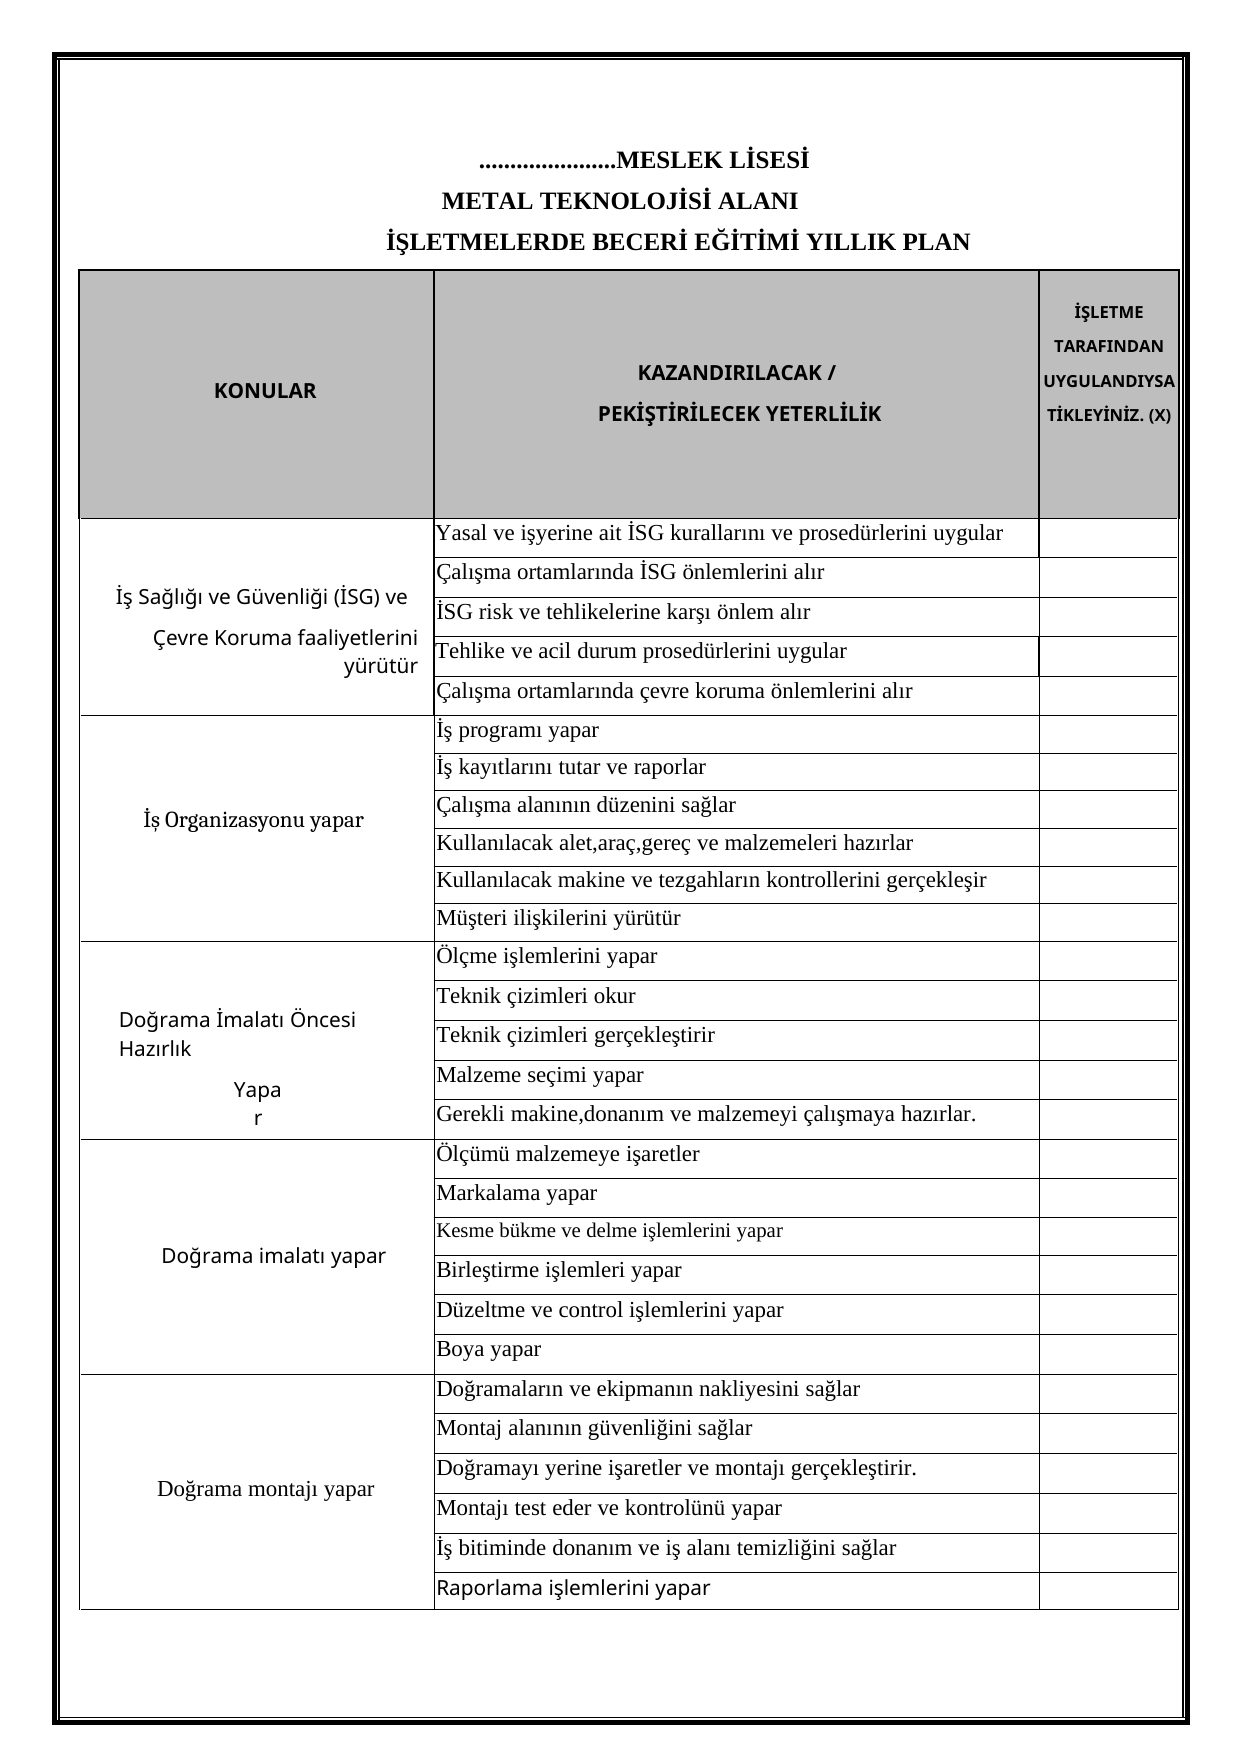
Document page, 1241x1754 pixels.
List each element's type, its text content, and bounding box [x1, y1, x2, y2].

table_cell Düzeltme ve control işlemlerini yapar [435, 1295, 1039, 1334]
table_cell İş kayıtlarını tutar ve raporlar [435, 754, 1039, 790]
table_cell [1040, 866, 1178, 903]
table_cell [1040, 557, 1178, 597]
table_cell [1040, 1374, 1178, 1413]
table_cell Kesme bükme ve delme işlemlerini yapar [435, 1218, 1039, 1255]
table_cell Çalışma ortamlarında çevre koruma önlemlerini alır [435, 677, 1039, 715]
table_cell [1040, 1294, 1178, 1334]
table_cell [1040, 1334, 1178, 1373]
table_cell [1040, 903, 1178, 941]
table_header İŞLETME TARAFINDAN UYGULANDIYSA TİKLEYİNİZ. (X) [1040, 271, 1178, 518]
table_cell [1040, 636, 1178, 676]
table_header KONULAR [80, 271, 433, 518]
subtitle ......................MESLEK LİSESİ METAL TEKNOLOJİSİ ALANI [442, 145, 879, 215]
table_cell [1040, 1255, 1178, 1294]
table_cell Montaj alanının güvenliğini sağlar [435, 1414, 1039, 1452]
table_cell Doğrama montajı yapar [80, 1375, 434, 1609]
table_cell [1040, 1178, 1178, 1217]
table_cell Doğramayı yerine işaretler ve montajı gerçekleştirir. [435, 1454, 1039, 1493]
table_cell Boya yapar [435, 1335, 1039, 1373]
table_cell İş programı yapar [435, 716, 1039, 753]
table_cell Raporlama işlemlerini yapar [435, 1573, 1039, 1609]
table_cell İş bitiminde donanım ve iş alanı temizliğini sağlar [435, 1534, 1039, 1572]
table_cell İSG risk ve tehlikelerine karşı önlem alır [435, 598, 1039, 636]
table_cell [1040, 1139, 1178, 1178]
table_cell [1040, 1493, 1178, 1532]
table_cell Doğramaların ve ekipmanın nakliyesini sağlar [435, 1375, 1039, 1413]
table_cell [1040, 1572, 1178, 1609]
table_cell Kullanılacak alet,araç,gereç ve malzemeleri hazırlar [435, 829, 1039, 866]
table_cell Teknik çizimleri gerçekleştirir [435, 1021, 1039, 1059]
table_cell Malzeme seçimi yapar [435, 1061, 1039, 1099]
table_cell Doğrama İmalatı Öncesi Hazırlık Yapar [80, 942, 434, 1138]
table_cell Montajı test eder ve kontrolünü yapar [435, 1494, 1039, 1532]
table_cell Yasal ve işyerine ait İSG kurallarını ve prosedürlerini uygular [435, 519, 1038, 557]
table_cell [1040, 828, 1178, 866]
table_cell Birleştirme işlemleri yapar [435, 1256, 1039, 1294]
table_cell [1040, 1060, 1178, 1099]
table_cell [1040, 1413, 1178, 1452]
table_cell [1040, 1533, 1178, 1572]
table_cell [1040, 753, 1178, 790]
table_cell Gerekli makine,donanım ve malzemeyi çalışmaya hazırlar. [435, 1100, 1039, 1138]
table_cell [1040, 676, 1178, 715]
table_cell [1040, 980, 1178, 1020]
table_cell [1040, 1453, 1178, 1493]
table_cell Müşteri ilişkilerini yürütür [435, 904, 1039, 941]
table_cell Çalışma ortamlarında İSG önlemlerini alır [435, 558, 1039, 597]
table_cell [1040, 518, 1178, 557]
table_cell [1040, 1217, 1178, 1255]
table_cell İş Sağlığı ve Güvenliği (İSG) ve Çevre Koruma faaliyetlerini yürütür [80, 519, 433, 715]
table_cell Ölçümü malzemeye işaretler [435, 1140, 1039, 1178]
table_cell [1040, 597, 1178, 636]
table_cell [1040, 941, 1178, 980]
table_cell Markalama yapar [435, 1179, 1039, 1217]
table_cell Kullanılacak makine ve tezgahların kontrollerini gerçekleşir [435, 867, 1039, 903]
table_cell [1040, 1099, 1178, 1138]
table_cell Teknik çizimleri okur [435, 981, 1039, 1020]
table_cell Çalışma alanının düzenini sağlar [435, 791, 1039, 828]
table_header KAZANDIRILACAK / PEKİŞTİRİLECEK YETERLİLİK [435, 271, 1038, 518]
table_cell Tehlike ve acil durum prosedürlerini uygular [435, 637, 1038, 676]
table_cell Doğrama imalatı yapar [80, 1140, 434, 1373]
table_cell İş Organizasyonu yapar [80, 716, 434, 941]
table_cell [1040, 790, 1178, 828]
table_cell Ölçme işlemlerini yapar [435, 942, 1039, 980]
table_cell [1040, 1020, 1178, 1059]
text İŞLETMELERDE BECERİ EĞİTİMİ YILLIK PLAN [386, 227, 1182, 256]
table_cell [1040, 715, 1178, 753]
